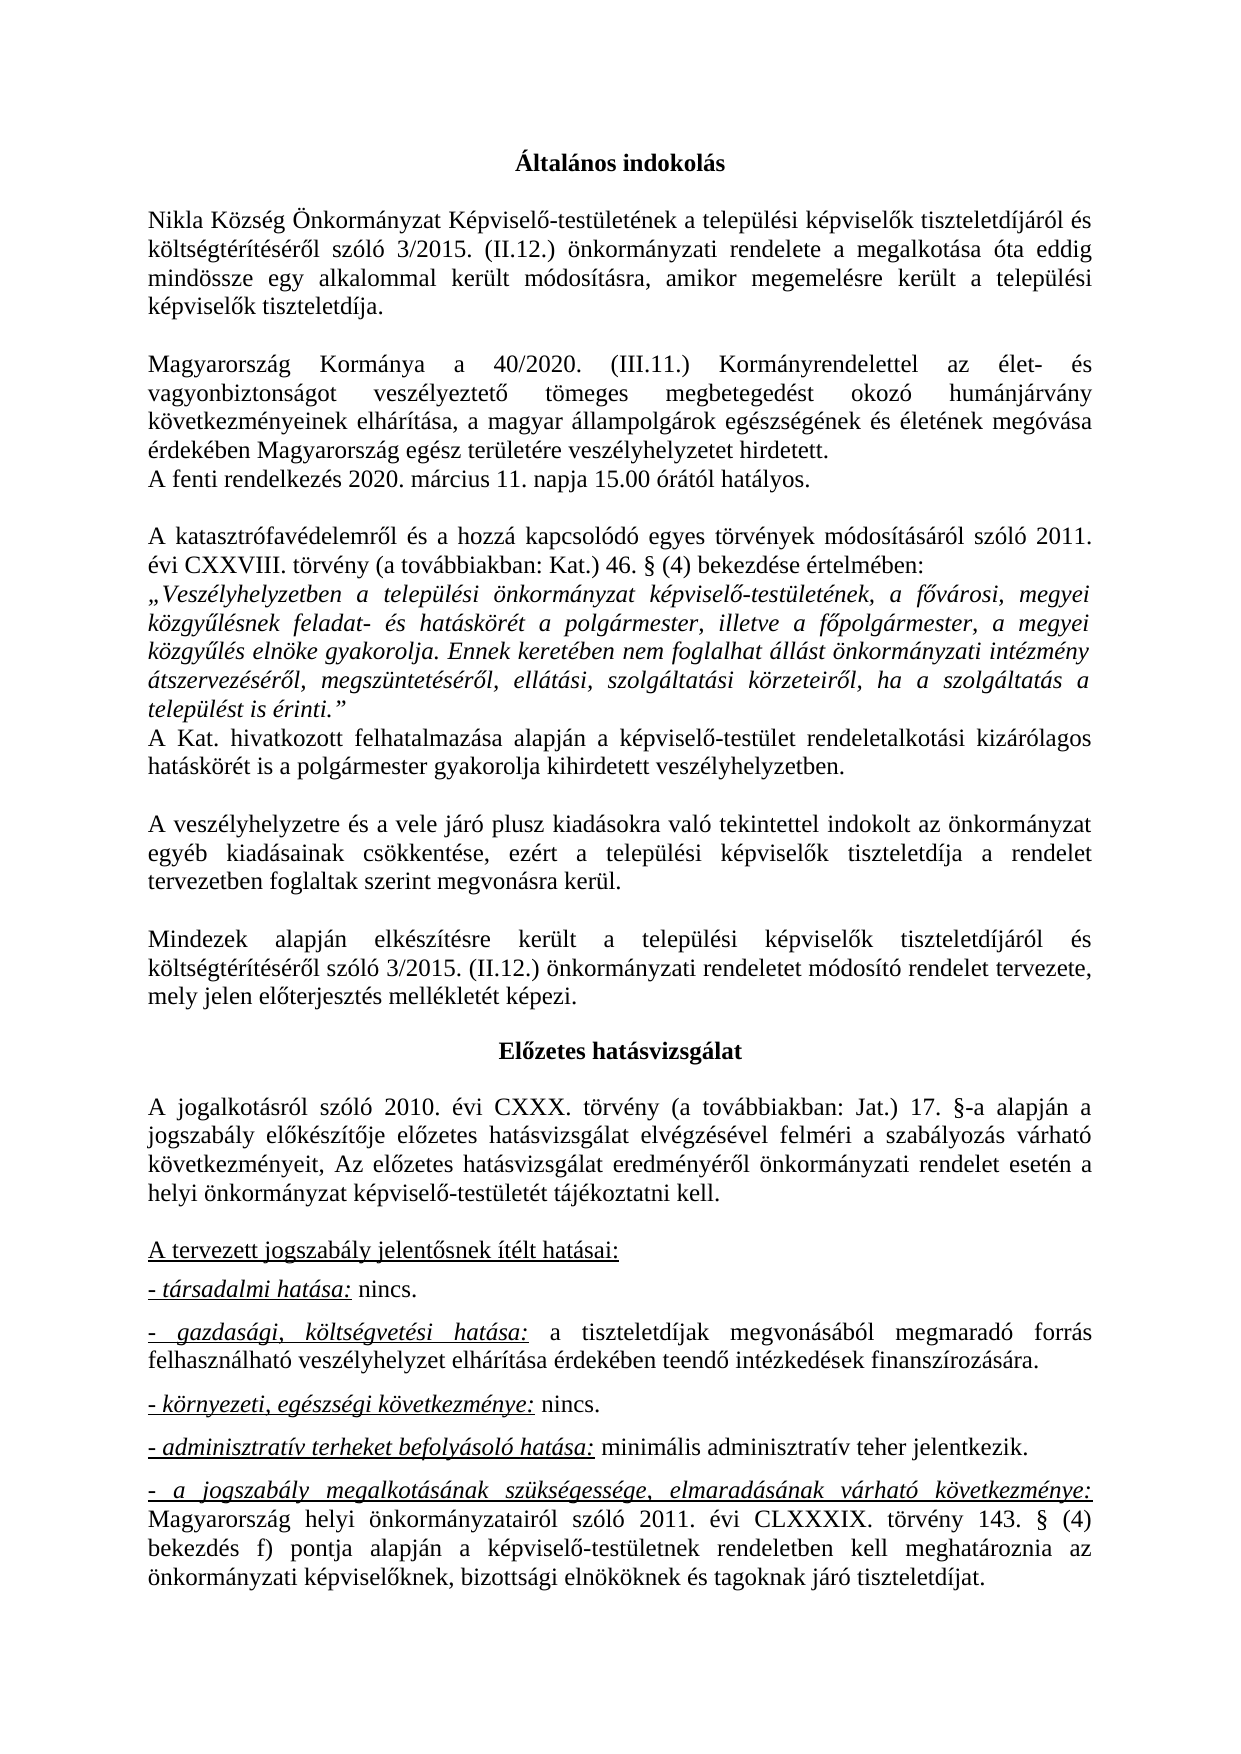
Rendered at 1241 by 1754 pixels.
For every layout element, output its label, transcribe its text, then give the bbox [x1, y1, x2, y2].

text Magyarország Kormánya a 40/2020. (III.11.) Kormányrendelettel az élet- és vagyonbiztonságot veszélyeztető tömeges megbetegedést okozó humánjárvány következményeinek elhárítása, a magyar állampolgárok egészségének és életének megóvása érdekében Magyarország egész területére veszélyhelyzetet hirdetett. [148, 349, 1093, 464]
text - a jogszabály megalkotásának szükségessége, elmaradásának várható következménye: Magyarország helyi önkormányzatairól szóló 2011. évi CLXXXIX. törvény 143. § (4) bekezdés f) pontja alapján a képviselő-testületnek rendeletben kell meghatároznia az önkormányzati képviselőknek, bizottsági elnököknek és tagoknak járó tiszteletdíjat. [148, 1502, 1093, 1590]
text - a jogszabály megalkotásának szükségessége, elmaradásának várható következménye: Magyarország helyi önkormányzatairól szóló 2011. évi CLXXXIX. törvény 143. § (4) bekezdés f) pontja alapján a képviselő-testületnek rendeletben kell meghatároznia az önkormányzati képviselőknek, bizottsági elnököknek és tagoknak járó tiszteletdíjat. [148, 1475, 1093, 1500]
text Általános indokolás [148, 148, 1093, 176]
text „Veszélyhelyzetben a települési önkormányzat képviselő-testületének, a fővárosi, megyei közgyűlésnek feladat- és hatáskörét a polgármester, illetve a főpolgármester, a megyei közgyűlés elnöke gyakorolja. Ennek keretében nem foglalhat állást önkormányzati intézmény átszervezéséről, megszüntetéséről, ellátási, szolgáltatási körzeteiről, ha a szolgáltatás a települést is érinti.” [148, 579, 1093, 723]
text A jogalkotásról szóló 2010. évi CXXX. törvény (a továbbiakban: Jat.) 17. §-a alapján a jogszabály előkészítője előzetes hatásvizsgálat elvégzésével felméri a szabályozás várható következményeit, Az előzetes hatásvizsgálat eredményéről önkormányzati rendelet esetén a helyi önkormányzat képviselő-testületét tájékoztatni kell. [148, 1092, 1093, 1207]
text - adminisztratív terheket befolyásoló hatása: minimális adminisztratív teher jelentkezik. [148, 1432, 1093, 1461]
text A tervezett jogszabály jelentősnek ítélt hatásai: [148, 1235, 1093, 1264]
text - gazdasági, költségvetési hatása: a tiszteletdíjak megvonásából megmaradó forrás felhasználható veszélyhelyzet elhárítása érdekében teendő intézkedések finanszírozására. [148, 1317, 1093, 1374]
text Mindezek alapján elkészítésre került a települési képviselők tiszteletdíjáról és költségtérítéséről szóló 3/2015. (II.12.) önkormányzati rendeletet módosító rendelet tervezete, mely jelen előterjesztés mellékletét képezi. [148, 924, 1093, 1010]
text - társadalmi hatása: nincs. [148, 1274, 1093, 1302]
text A fenti rendelkezés 2020. március 11. napja 15.00 órától hatályos. [148, 464, 1093, 493]
text Nikla Község Önkormányzat Képviselő-testületének a települési képviselők tiszteletdíjáról és költségtérítéséről szóló 3/2015. (II.12.) önkormányzati rendelete a megalkotása óta eddig mindössze egy alkalommal került módosításra, amikor megemelésre került a települési képviselők tiszteletdíja. [148, 205, 1093, 320]
text - környezeti, egészségi következménye: nincs. [148, 1389, 1093, 1418]
text Előzetes hatásvizsgálat [148, 1036, 1093, 1065]
text A veszélyhelyzetre és a vele járó plusz kiadásokra való tekintettel indokolt az önkormányzat egyéb kiadásainak csökkentése, ezért a települési képviselők tiszteletdíja a rendelet tervezetben foglaltak szerint megvonásra kerül. [148, 809, 1093, 895]
text A katasztrófavédelemről és a hozzá kapcsolódó egyes törvények módosításáról szóló 2011. évi CXXVIII. törvény (a továbbiakban: Kat.) 46. § (4) bekezdése értelmében: [148, 521, 1093, 579]
text A Kat. hivatkozott felhatalmazása alapján a képviselő-testület rendeletalkotási kizárólagos hatáskörét is a polgármester gyakorolja kihirdetett veszélyhelyzetben. [148, 723, 1093, 780]
